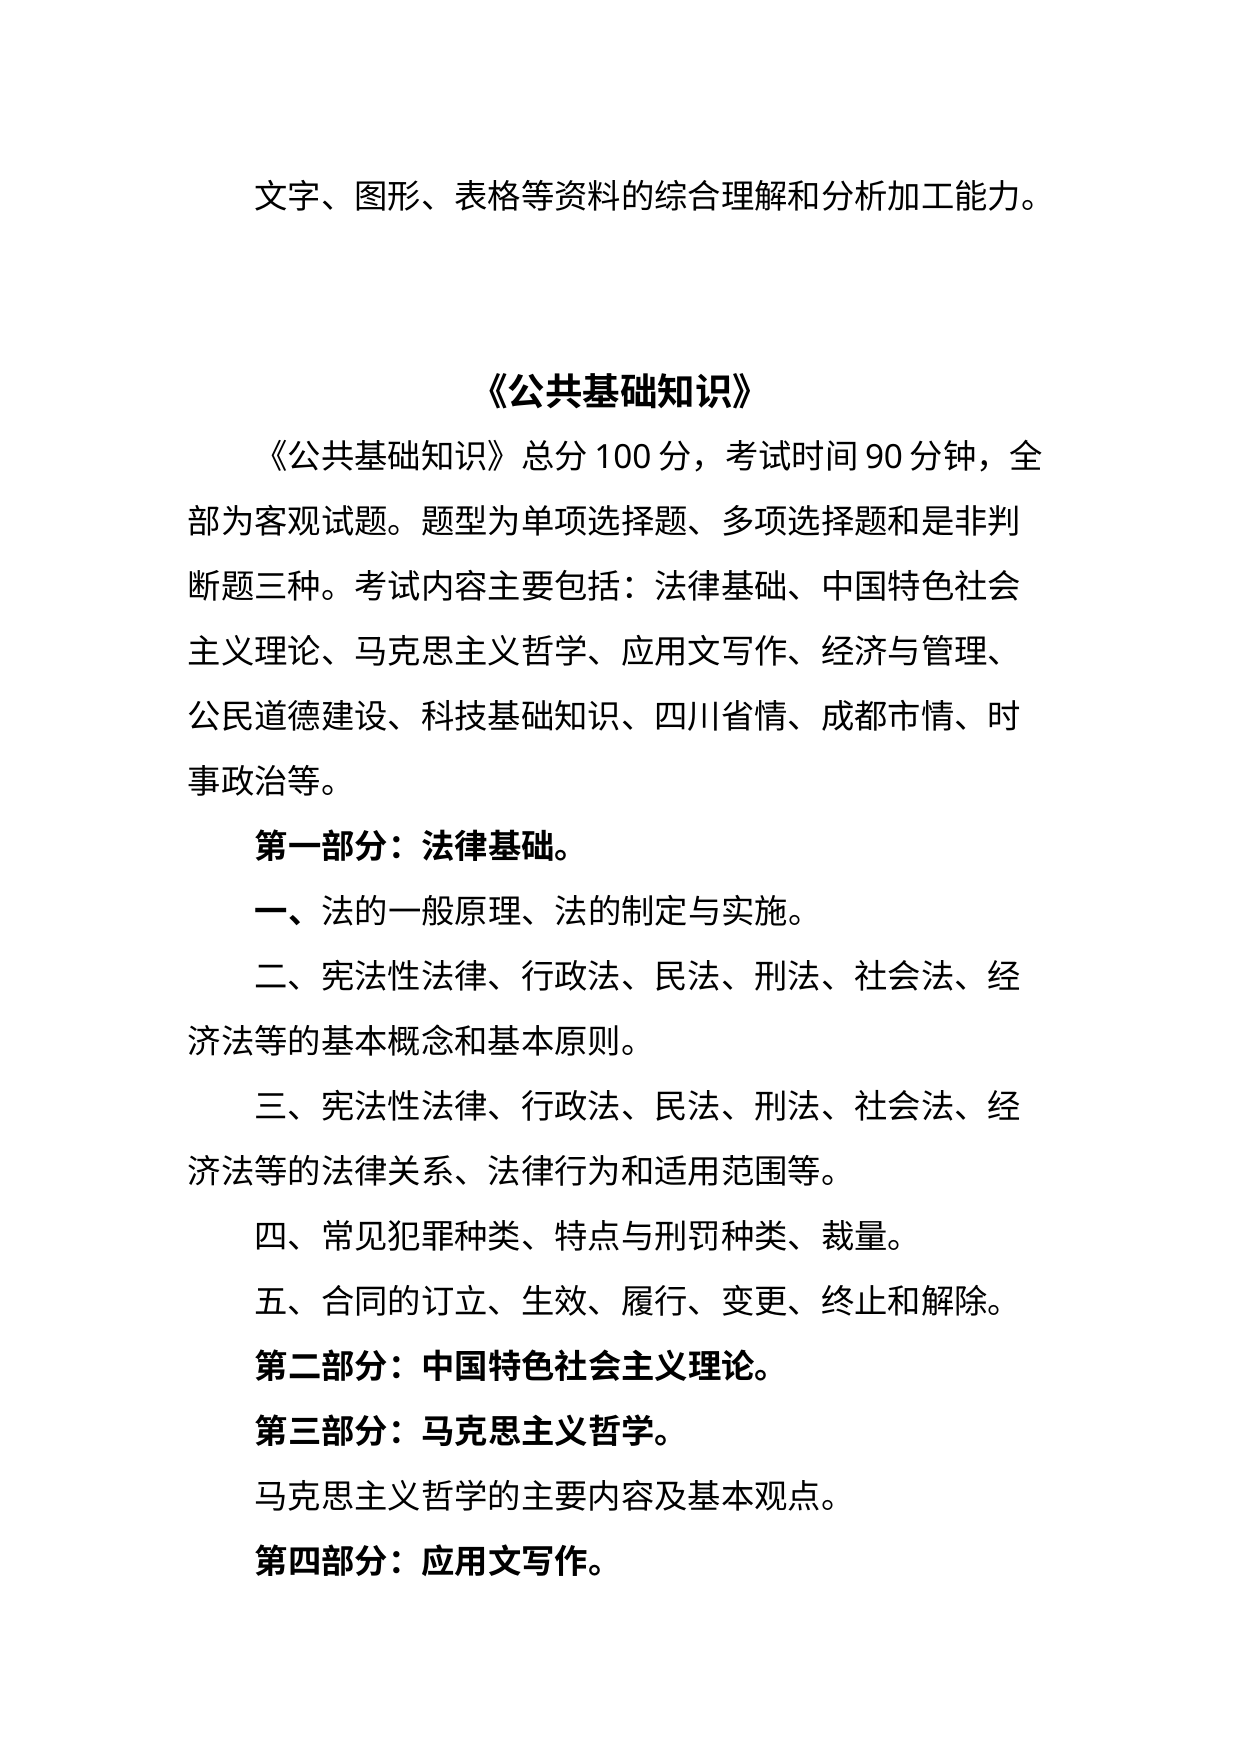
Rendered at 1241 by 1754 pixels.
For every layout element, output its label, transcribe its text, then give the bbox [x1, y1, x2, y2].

text 第一部分：法律基础。 [187, 812, 1053, 877]
text 《公共基础知识》 [187, 357, 1053, 422]
text 五、合同的订立、生效、履行、变更、终止和解除。 [187, 1267, 1053, 1332]
text 马克思主义哲学的主要内容及基本观点。 [187, 1462, 1053, 1527]
text 《公共基础知识》总分100分，考试时间90分钟，全部为客观试题。题型为单项选择题、多项选择题和是非判断题三种。考试内容主要包括：法律基础、中国特色社会主义理论、马克思主义哲学、应用文写作、经济与管理、公民道德建设、科技基础知识、四川省情、成都市情、时事政治等。 [187, 422, 1053, 812]
text 四、常见犯罪种类、特点与刑罚种类、裁量。 [187, 1202, 1053, 1267]
text 第二部分：中国特色社会主义理论。 [187, 1332, 1053, 1397]
text 第三部分：马克思主义哲学。 [187, 1397, 1053, 1462]
text 二、宪法性法律、行政法、民法、刑法、社会法、经济法等的基本概念和基本原则。 [187, 942, 1053, 1072]
text 文字、图形、表格等资料的综合理解和分析加工能力。 [187, 162, 1053, 227]
text 一、法的一般原理、法的制定与实施。 [187, 877, 1053, 942]
text 三、宪法性法律、行政法、民法、刑法、社会法、经济法等的法律关系、法律行为和适用范围等。 [187, 1072, 1053, 1202]
text 第四部分：应用文写作。 [187, 1527, 1053, 1592]
